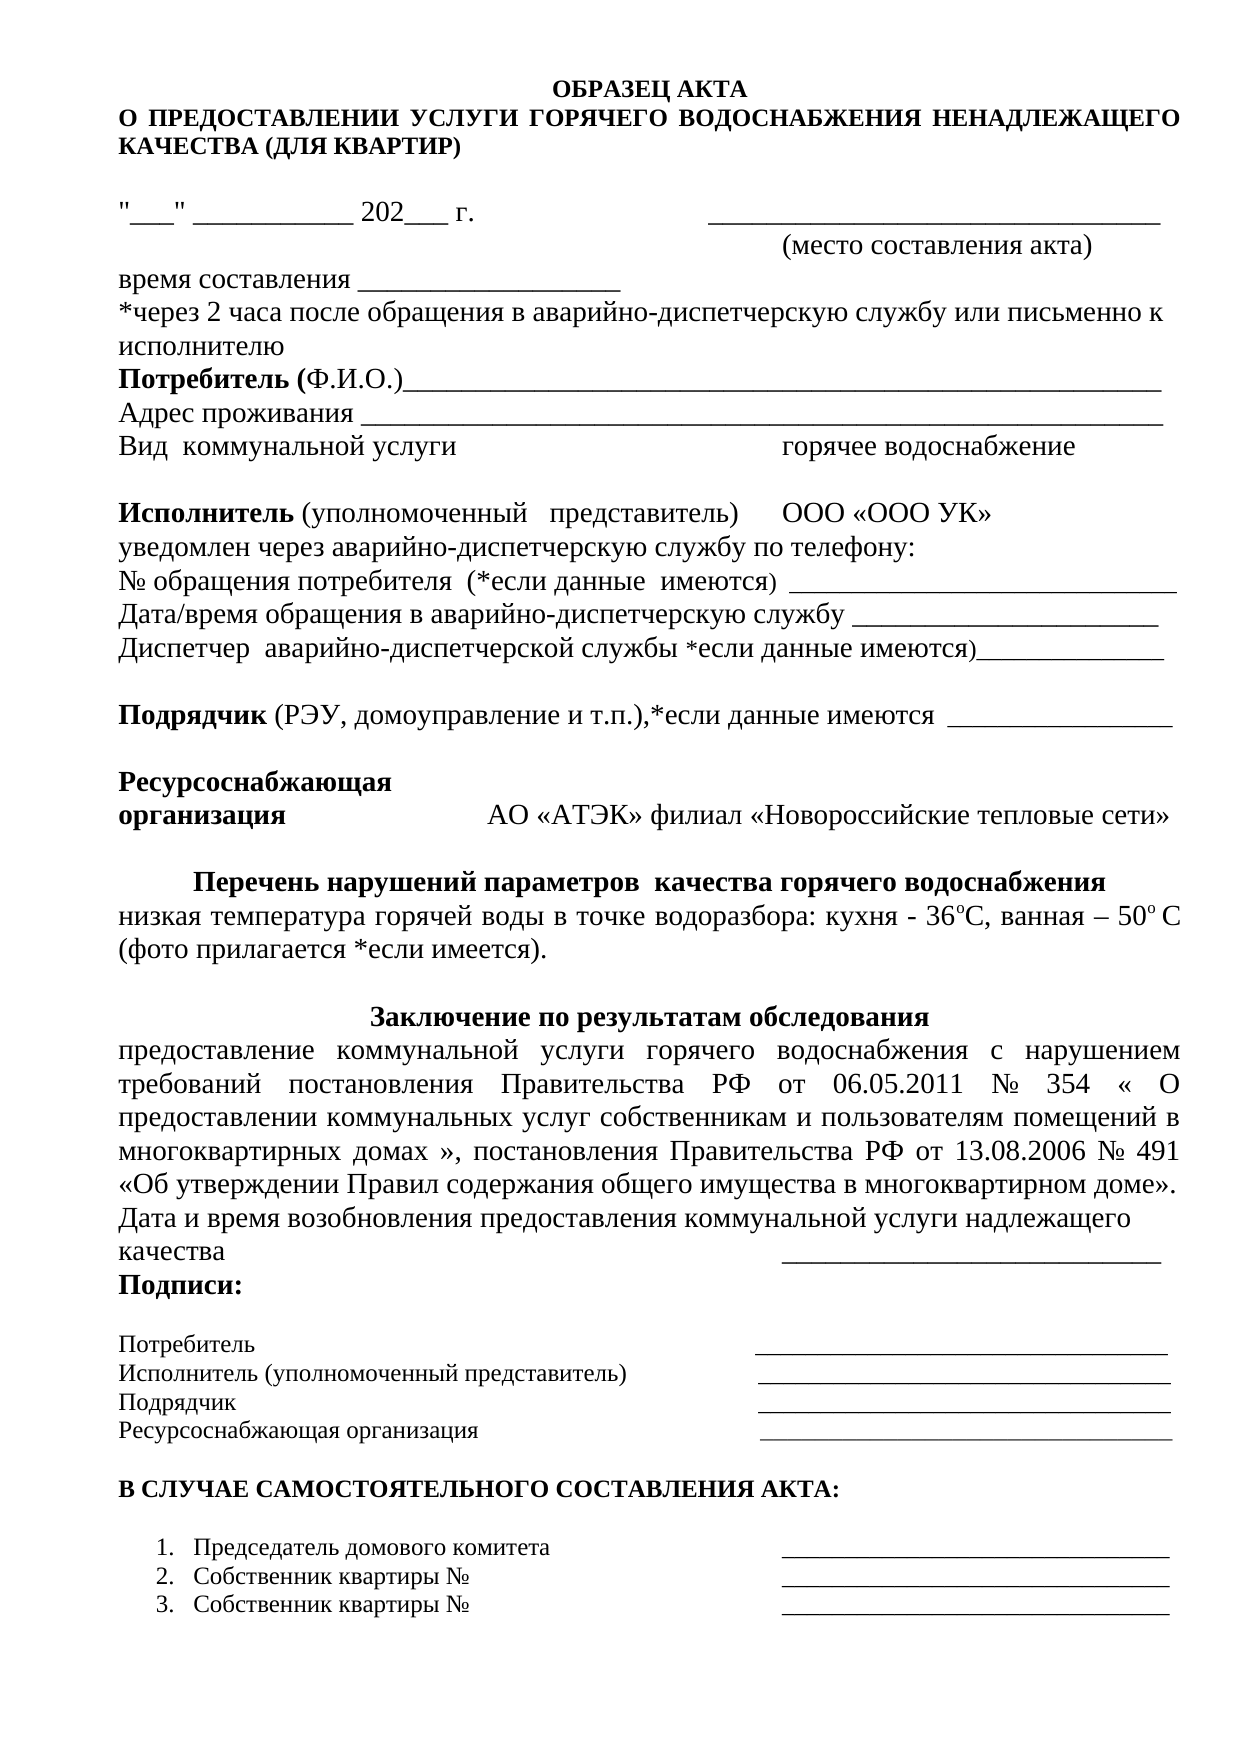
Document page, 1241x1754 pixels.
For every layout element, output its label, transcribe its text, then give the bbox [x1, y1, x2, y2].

text О ПРЕДОСТАВЛЕНИИ УСЛУГИ ГОРЯЧЕГО ВОДОСНАБЖЕНИЯ НЕНАДЛЕЖАЩЕГО КАЧЕСТВА (ДЛЯ КВАРТИР) [118, 103, 1181, 160]
text Потребитель _________________________________ [118, 1329, 1181, 1358]
text Исполнитель (уполномоченный представитель) ООО «ООО УК» [118, 496, 1181, 529]
text (место составления акта) [708, 227, 1181, 261]
text Ресурсоснабжающая организация ______________________________ [118, 1416, 1181, 1446]
text время составления __________________ [118, 261, 1181, 294]
text Адрес проживания _______________________________________________________ [118, 395, 1181, 428]
text Дата и время возобновления предоставления коммунальной услуги надлежащего качества __________________________ [118, 1200, 1181, 1267]
list Собственник квартиры № _______________________________ [156, 1561, 1181, 1589]
text ОБРАЗЕЦ АКТА [118, 74, 1181, 103]
text Ресурсоснабжающая [118, 764, 1181, 797]
text № обращения потребителя (*если данные имеются) _______________________________ [118, 563, 1181, 596]
text низкая температура горячей воды в точке водоразбора: кухня - 36оС, ванная – 50о С (фото прилагается *если имеется). [118, 898, 1181, 965]
text Потребитель (Ф.И.О.)____________________________________________________ [118, 361, 1181, 395]
list Собственник квартиры № _______________________________ [156, 1589, 1181, 1618]
text Подрядчик (РЭУ, домоуправление и т.п.),*если данные имеются __________________ [118, 697, 1181, 730]
text *через 2 часа после обращения в аварийно-диспетчерскую службу или письменно к исполнителю [118, 294, 1181, 361]
text Подрядчик _________________________________ [118, 1387, 1181, 1416]
text Вид коммунальной услуги горячее водоснабжение [118, 428, 1181, 462]
text Исполнитель (уполномоченный представитель) _________________________________ [118, 1358, 1181, 1387]
text Перечень нарушений параметров качества горячего водоснабжения [118, 864, 1181, 898]
text В СЛУЧАЕ САМОСТОЯТЕЛЬНОГО СОСТАВЛЕНИЯ АКТА: [118, 1474, 1181, 1503]
list Председатель домового комитета _______________________________ [156, 1532, 1181, 1561]
text предоставление коммунальной услуги горячего водоснабжения с нарушением требований постановления Правительства РФ от 06.05.2011 № 354 « О предоставлении коммунальных услуг собственникам и пользователям помещений в многоквартирных домах », постановления Правительства РФ от 13.08.2006 № 491 «Об утверждении Правил содержания общего имущества в многоквартирном доме». [118, 1032, 1181, 1200]
text "___" ___________ 202___ г. _______________________________ [118, 194, 1181, 227]
text Заключение по результатам обследования [118, 999, 1181, 1032]
text уведомлен через аварийно-диспетчерскую службу по телефону: [118, 529, 1181, 563]
text организация АО «АТЭК» филиал «Новороссийские тепловые сети» [118, 797, 1181, 831]
text Подписи: [118, 1267, 1181, 1301]
text Дата/время обращения в аварийно-диспетчерскую службу _____________________ [118, 596, 1181, 630]
text Диспетчер аварийно-диспетчерской службы *если данные имеются)_______________ [118, 630, 1181, 663]
